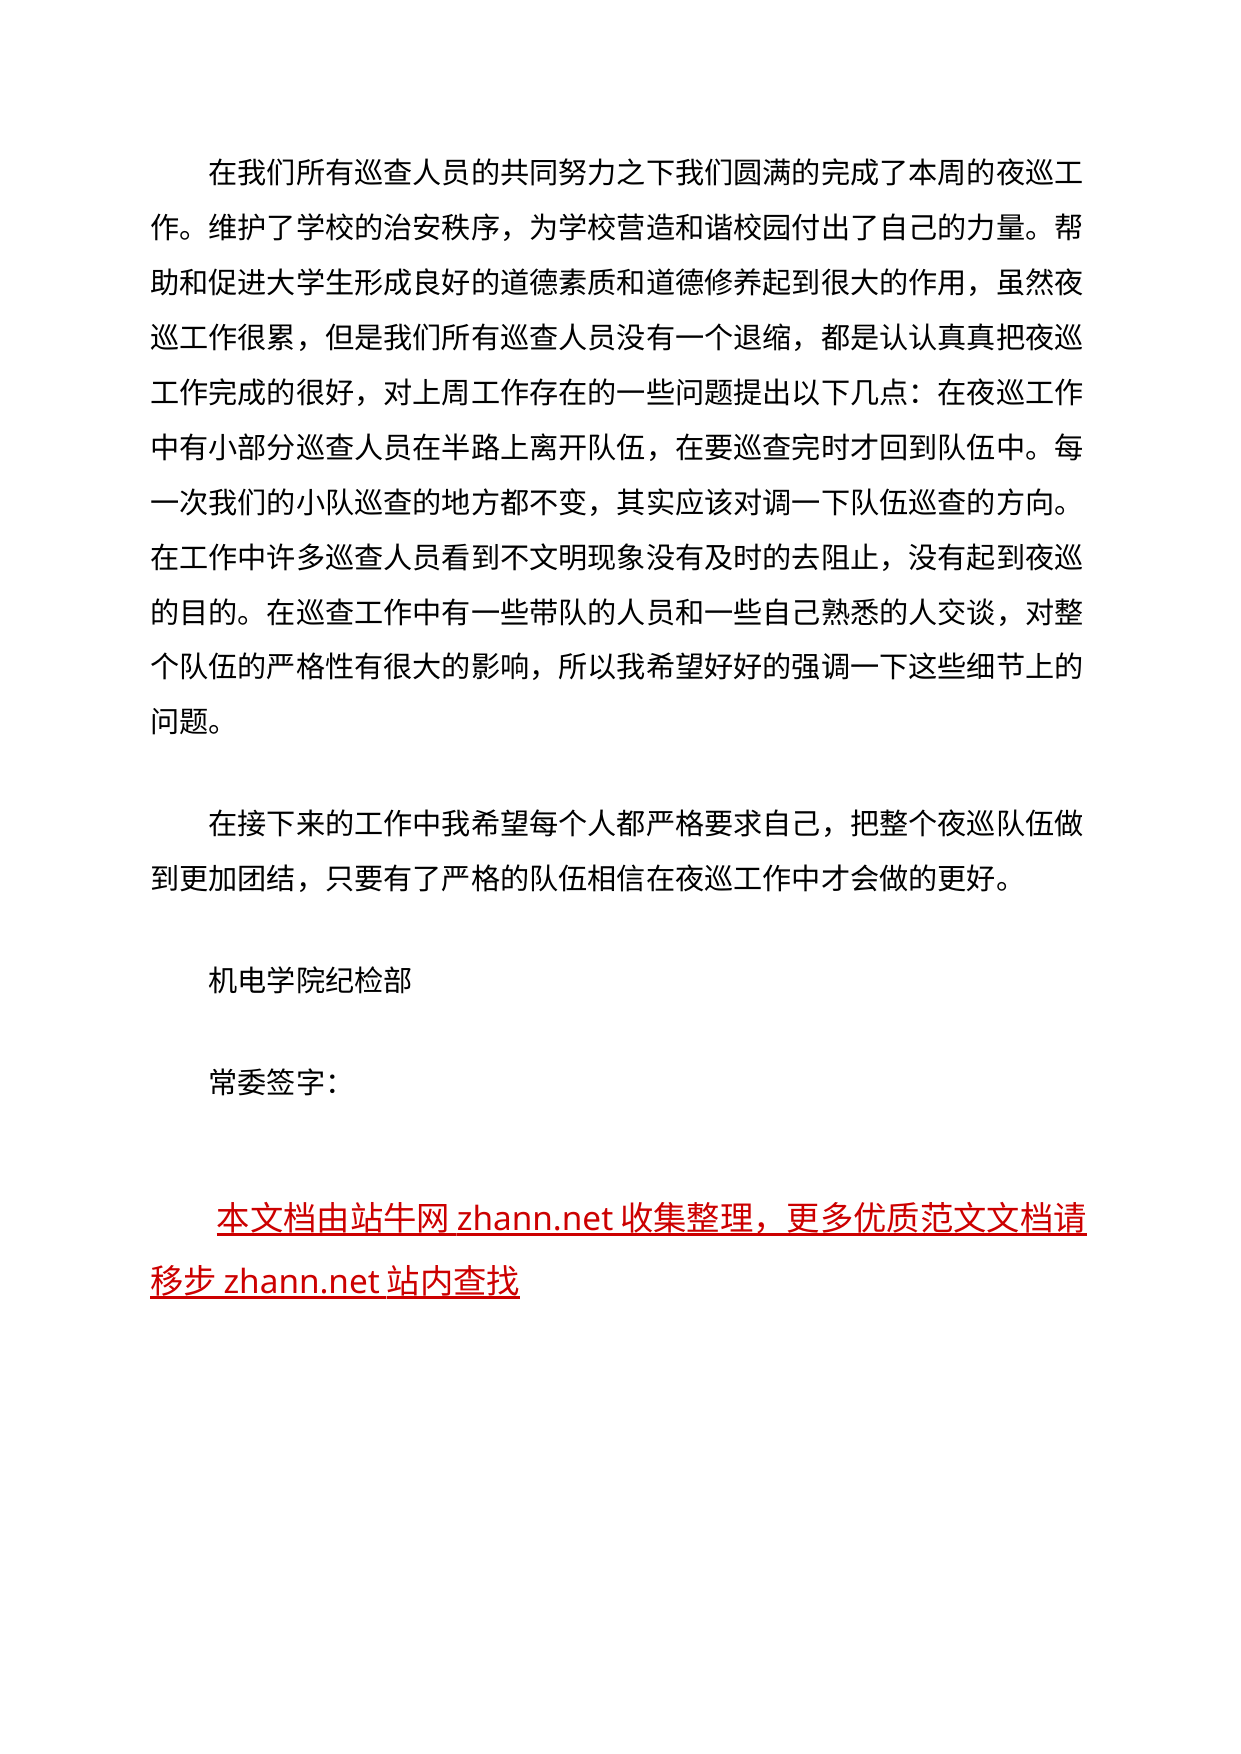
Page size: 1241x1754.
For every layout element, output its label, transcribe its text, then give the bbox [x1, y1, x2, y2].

text 在我们所有巡查人员的共同努力之下我们圆满的完成了本周的夜巡工作。维护了学校的治安秩序，为学校营造和谐校园付出了自己的力量。帮助和促进大学生形成良好的道德素质和道德修养起到很大的作用，虽然夜巡工作很累，但是我们所有巡查人员没有一个退缩，都是认认真真把夜巡工作完成的很好，对上周工作存在的一些问题提出以下几点：在夜巡工作中有小部分巡查人员在半路上离开队伍，在要巡查完时才回到队伍中。每一次我们的小队巡查的地方都不变，其实应该对调一下队伍巡查的方向。在工作中许多巡查人员看到不文明现象没有及时的去阻止，没有起到夜巡的目的。在巡查工作中有一些带队的人员和一些自己熟悉的人交谈，对整个队伍的严格性有很大的影响，所以我希望好好的强调一下这些细节上的问题。 [150, 150, 1090, 741]
text 本文档由站牛网zhann.net收集整理，更多优质范文文档请移步zhann.net站内查找 [150, 1192, 1090, 1303]
text 在接下来的工作中我希望每个人都严格要求自己，把整个夜巡队伍做到更加团结，只要有了严格的队伍相信在夜巡工作中才会做的更好。 [150, 801, 1090, 898]
text 常委签字： [150, 1059, 1090, 1101]
text 机电学院纪检部 [150, 957, 1090, 1000]
